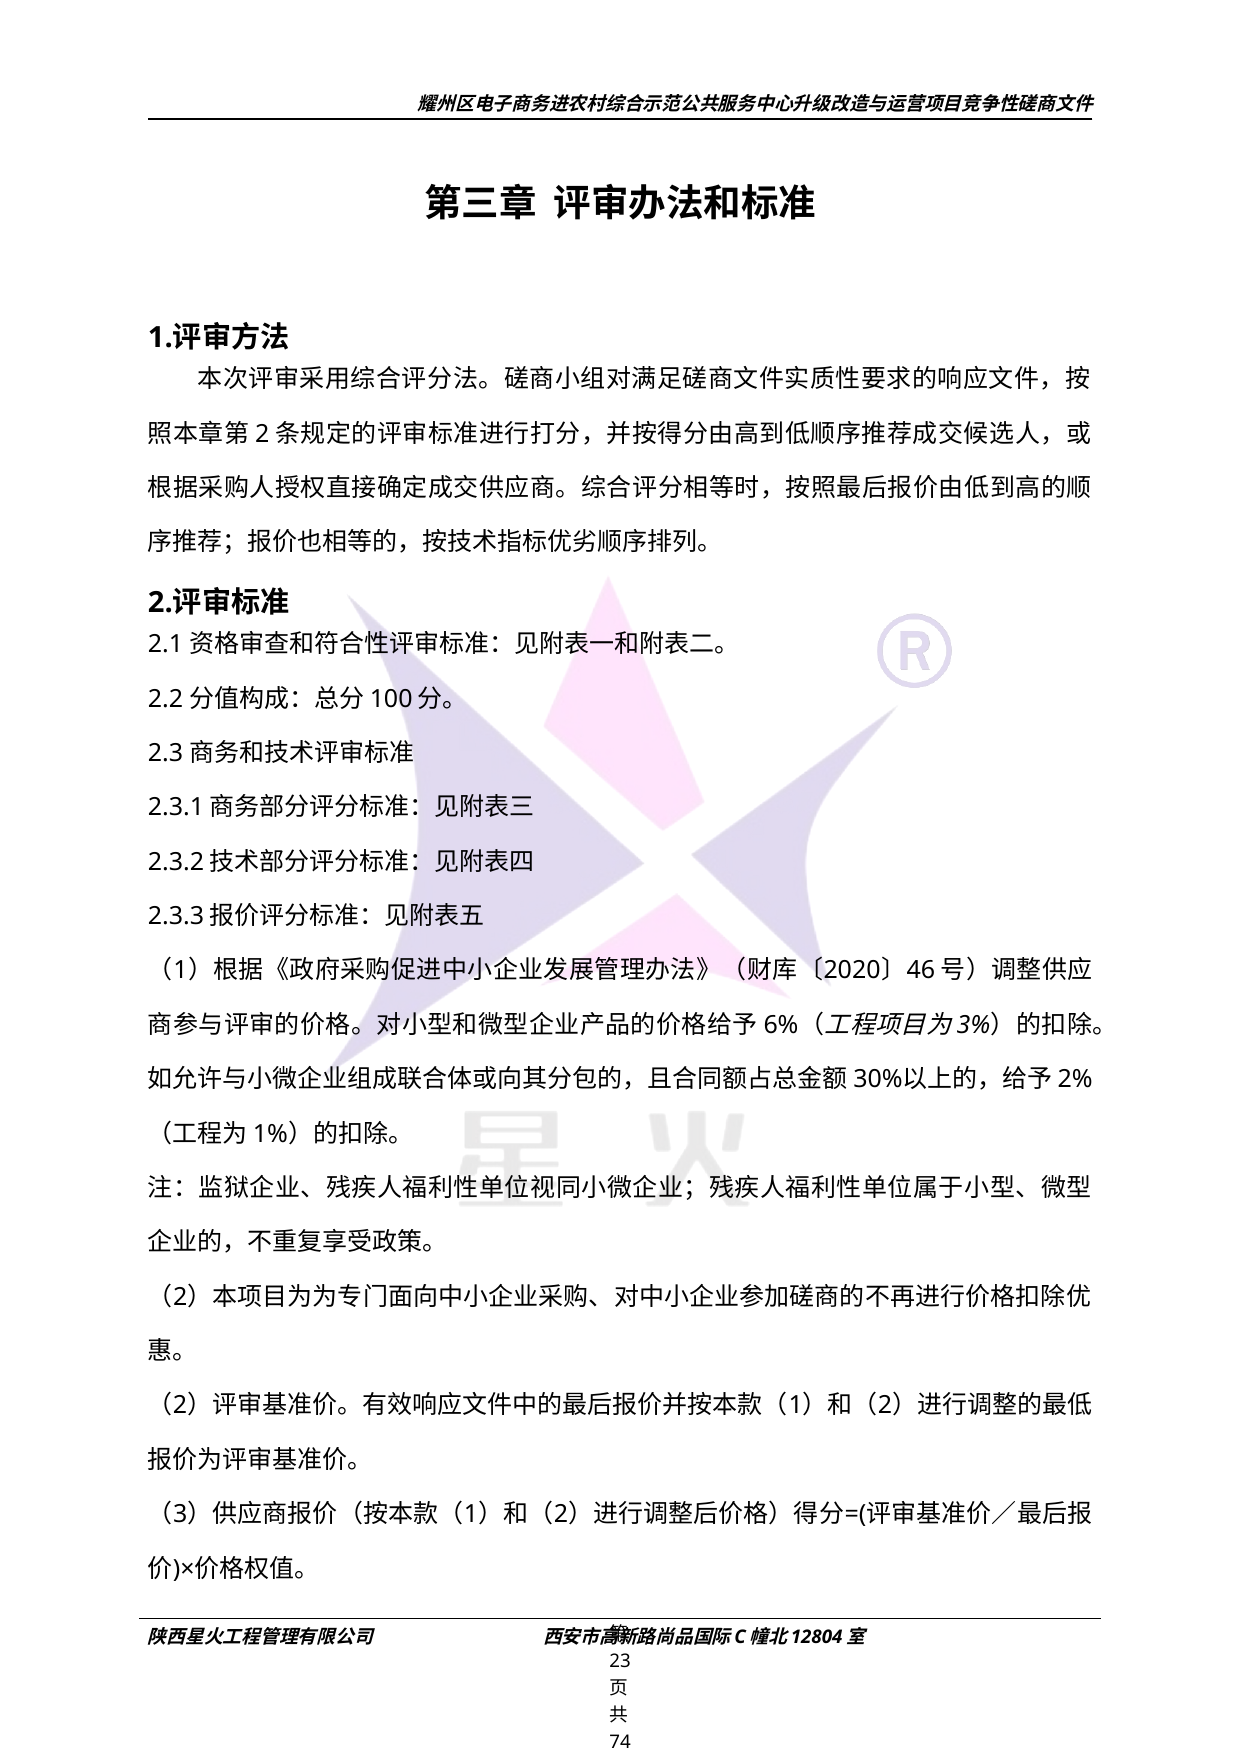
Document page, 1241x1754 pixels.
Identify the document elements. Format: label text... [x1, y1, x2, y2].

text （2）本项目为为专门面向中小企业采购、对中小企业参加磋商的不再进行价格扣除优惠。 [148, 1276, 1092, 1367]
text 2.3.3报价评分标准：见附表五 [148, 896, 1092, 932]
text 2.3.2技术部分评分标准：见附表四 [148, 841, 1092, 877]
text 1.评审方法 [148, 314, 1092, 356]
text 注：监狱企业、残疾人福利性单位视同小微企业；残疾人福利性单位属于小型、微型企业的，不重复享受政策。 [148, 1167, 1092, 1258]
title 第三章 评审办法和标准 [148, 173, 1092, 227]
text 2.1 资格审查和符合性评审标准：见附表一和附表二。 [148, 624, 1092, 660]
text （2）评审基准价。有效响应文件中的最后报价并按本款（1）和（2）进行调整的最低报价为评审基准价。 [148, 1385, 1092, 1476]
text 2.2 分值构成：总分100分。 [148, 678, 1092, 714]
text 2.3 商务和技术评审标准 [148, 732, 1092, 769]
text 2.3.1商务部分评分标准：见附表三 [148, 787, 1092, 823]
text （1）根据《政府采购促进中小企业发展管理办法》（财库〔2020〕46号）调整供应商参与评审的价格。对小型和微型企业产品的价格给予6%（工程项目为3%）的扣除。如允许与小微企业组成联合体或向其分包的，且合同额占总金额30%以上的，给予2%（工程为1%）的扣除。 [148, 950, 1092, 1149]
text 2.评审标准 [148, 579, 1092, 621]
text 本次评审采用综合评分法。磋商小组对满足磋商文件实质性要求的响应文件，按照本章第2条规定的评审标准进行打分，并按得分由高到低顺序推荐成交候选人，或根据采购人授权直接确定成交供应商。综合评分相等时，按照最后报价由低到高的顺序推荐；报价也相等的，按技术指标优劣顺序排列。 [148, 359, 1092, 558]
text （3）供应商报价（按本款（1）和（2）进行调整后价格）得分=(评审基准价／最后报价)×价格权值。 [148, 1494, 1092, 1584]
